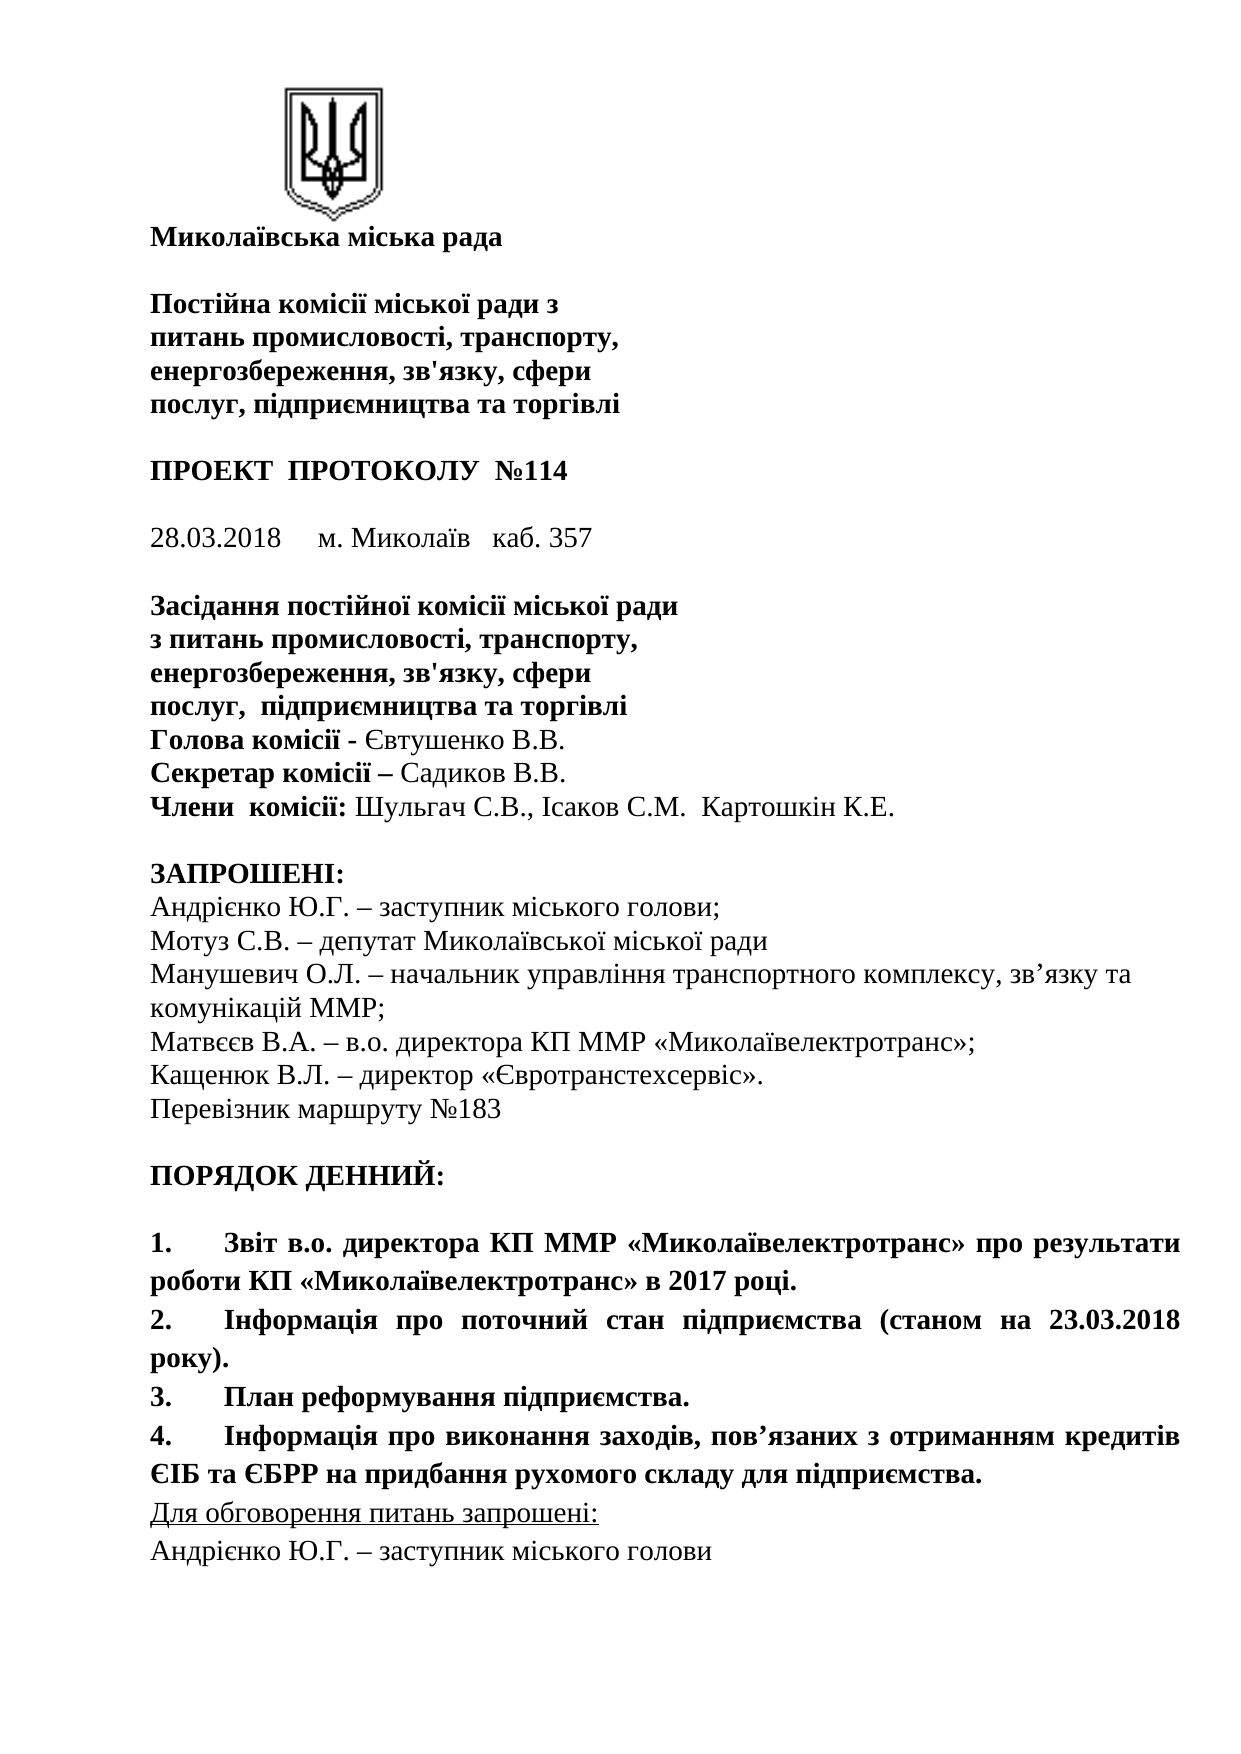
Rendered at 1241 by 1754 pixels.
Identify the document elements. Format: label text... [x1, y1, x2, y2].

text ПРОЕКТ ПРОТОКОЛУ №114 [150, 453, 1181, 487]
list Інформація про виконання заходів, пов’язаних з отриманням кредитів ЄІБ та ЄБРР на придбання рухомого складу для підприємства. [150, 1418, 1181, 1490]
text з питань промисловості, транспорту, [150, 621, 1181, 655]
text енергозбереження, зв'язку, сфери [150, 353, 1181, 386]
text Кащенюк В.Л. – директор «Євротранстехсервіс». [150, 1057, 1181, 1091]
text питань промисловості, транспорту, [150, 319, 1181, 353]
text послуг, підприємництва та торгівлі [150, 688, 1181, 722]
text ПОРЯДОК ДЕННИЙ: [150, 1158, 1181, 1191]
text Засідання постійної комісії міської ради [150, 588, 1181, 621]
text Секретар комісії – Садиков В.В. [150, 755, 1181, 789]
text 28.03.2018 м. Миколаїв каб. 357 [150, 521, 1181, 554]
text Перевізник маршруту №183 [150, 1091, 1181, 1124]
picture [281, 84, 388, 224]
list Звіт в.о. директора КП ММР «Миколаївелектротранс» про результати роботи КП «Миколаївелектротранс» в 2017 році. [150, 1225, 1181, 1297]
text ЗАПРОШЕНІ: [150, 856, 1181, 889]
text Члени комісії: Шульгач С.В., Ісаков С.М. Картошкін К.Е. [150, 789, 1181, 822]
list Для обговорення питань запрошені: [150, 1495, 1181, 1528]
text Андрієнко Ю.Г. – заступник міського голови [150, 1533, 1181, 1567]
list План реформування підприємства. [150, 1379, 1181, 1413]
list Інформація про поточний стан підприємства (станом на 23.03.2018 року). [150, 1302, 1181, 1374]
text Андрієнко Ю.Г. – заступник міського голови; [150, 889, 1181, 923]
text енергозбереження, зв'язку, сфери [150, 655, 1181, 688]
text Постійна комісії міської ради з [150, 286, 1181, 319]
text Матвєєв В.А. – в.о. директора КП ММР «Миколаївелектротранс»; [150, 1024, 1181, 1057]
text послуг, підприємництва та торгівлі [150, 386, 1181, 420]
text Миколаївська міська рада [150, 219, 1181, 252]
text Голова комісії - Євтушенко В.В. [150, 722, 1181, 755]
text Мотуз С.В. – депутат Миколаївської міської ради [150, 923, 1181, 957]
text Манушевич О.Л. – начальник управління транспортного комплексу, зв’язку та комунікацій ММР; [150, 957, 1181, 1024]
